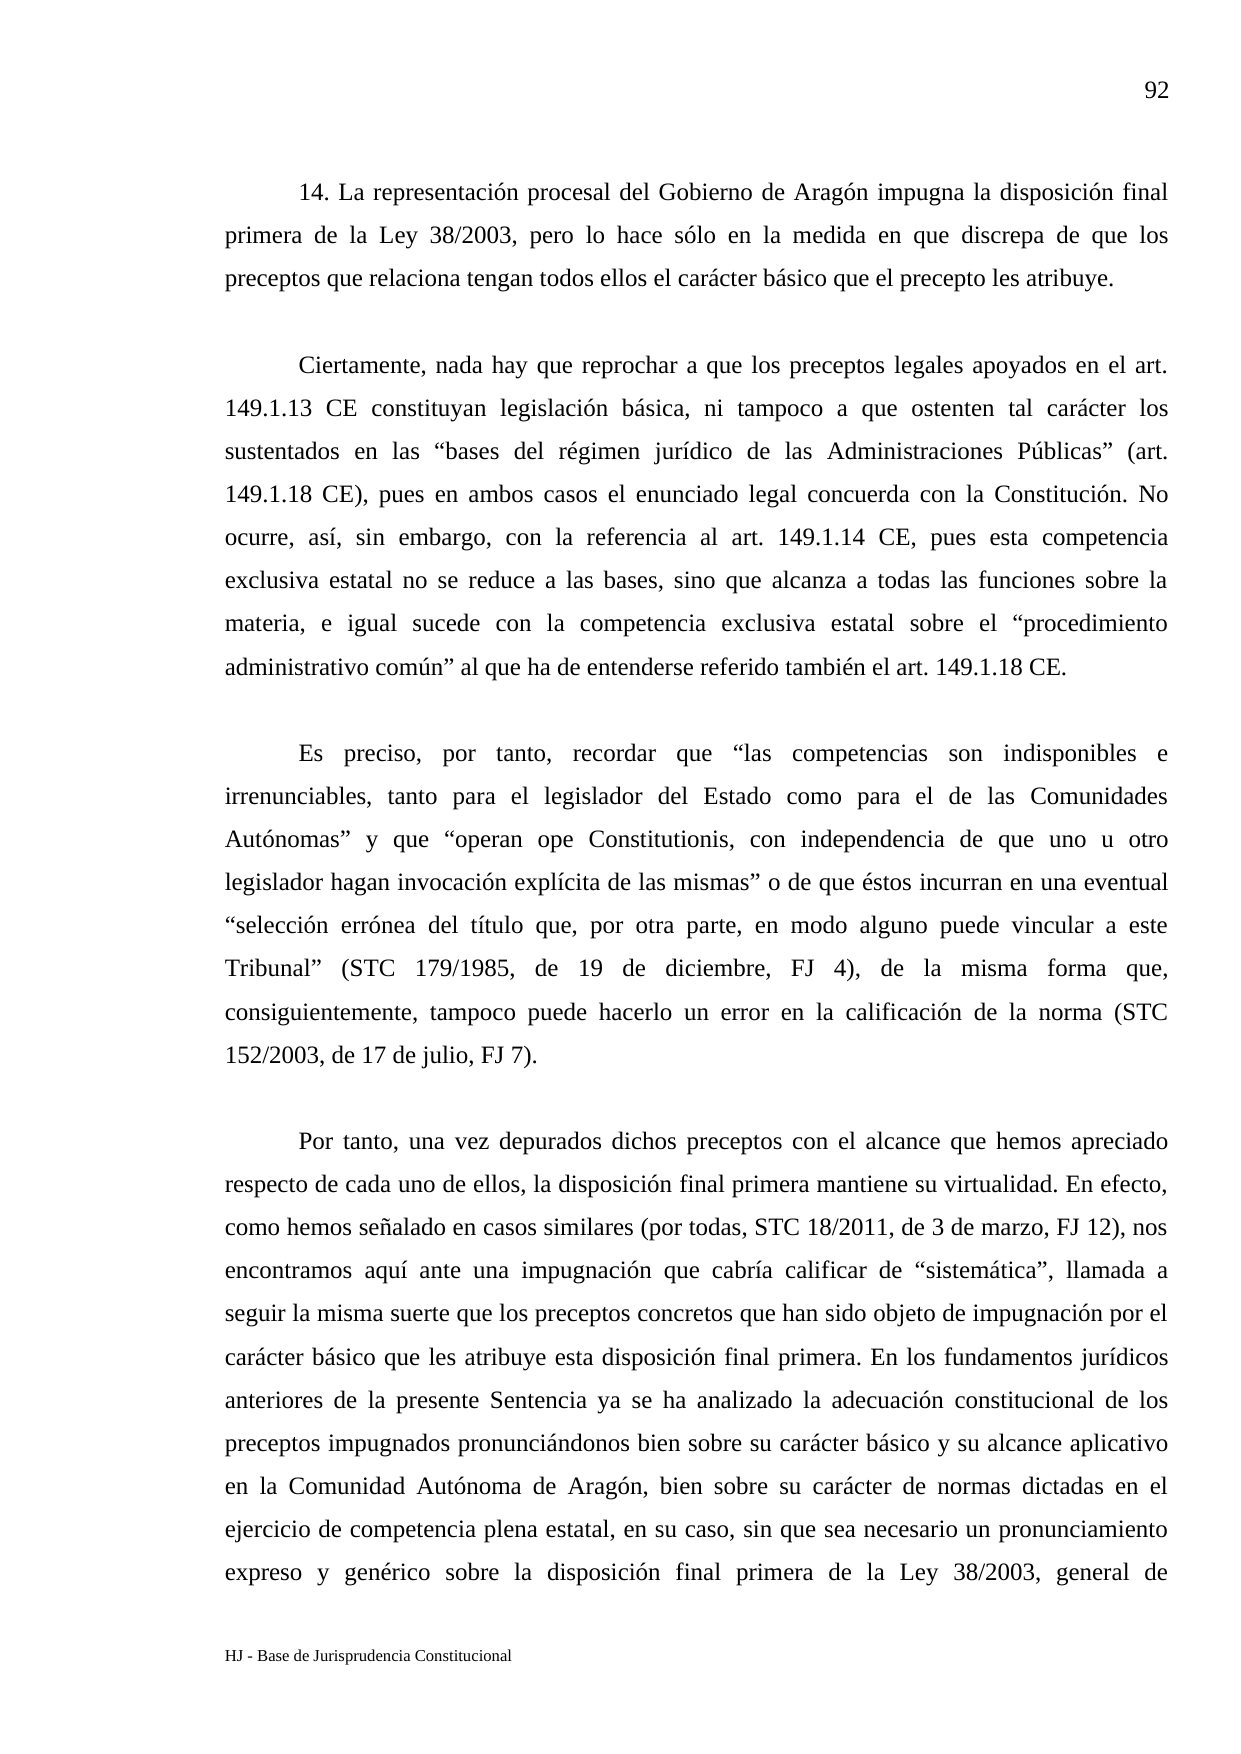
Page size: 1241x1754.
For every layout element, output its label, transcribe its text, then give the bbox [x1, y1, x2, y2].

text Ciertamente, nada hay que reprochar a que los preceptos legales apoyados en el art. 149.1.13 CE constituyan legislación básica, ni tampoco a que ostenten tal carácter los sustentados en las “bases del régimen jurídico de las Administraciones Públicas” (art. 149.1.18 CE), pues en ambos casos el enunciado legal concuerda con la Constitución. No ocurre, así, sin embargo, con la referencia al art. 149.1.14 CE, pues esta competencia exclusiva estatal no se reduce a las bases, sino que alcanza a todas las funciones sobre la materia, e igual sucede con la competencia exclusiva estatal sobre el “procedimiento administrativo común” al que ha de entenderse referido también el art. 149.1.18 CE. [224, 350, 1169, 680]
text 14. La representación procesal del Gobierno de Aragón impugna la disposición final primera de la Ley 38/2003, pero lo hace sólo en la medida en que discrepa de que los preceptos que relaciona tengan todos ellos el carácter básico que el precepto les atribuye. [224, 177, 1169, 292]
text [224, 1126, 1169, 1586]
text Es preciso, por tanto, recordar que “las competencias son indisponibles e irrenunciables, tanto para el legislador del Estado como para el de las Comunidades Autónomas” y que “operan ope Constitutionis, con independencia de que uno u otro legislador hagan invocación explícita de las mismas” o de que éstos incurran en una eventual “selección errónea del título que, por otra parte, en modo alguno puede vincular a este Tribunal” (STC 179/1985, de 19 de diciembre, FJ 4), de la misma forma que, consiguientemente, tampoco puede hacerlo un error en la calificación de la norma (STC 152/2003, de 17 de julio, FJ 7). [224, 738, 1169, 1068]
